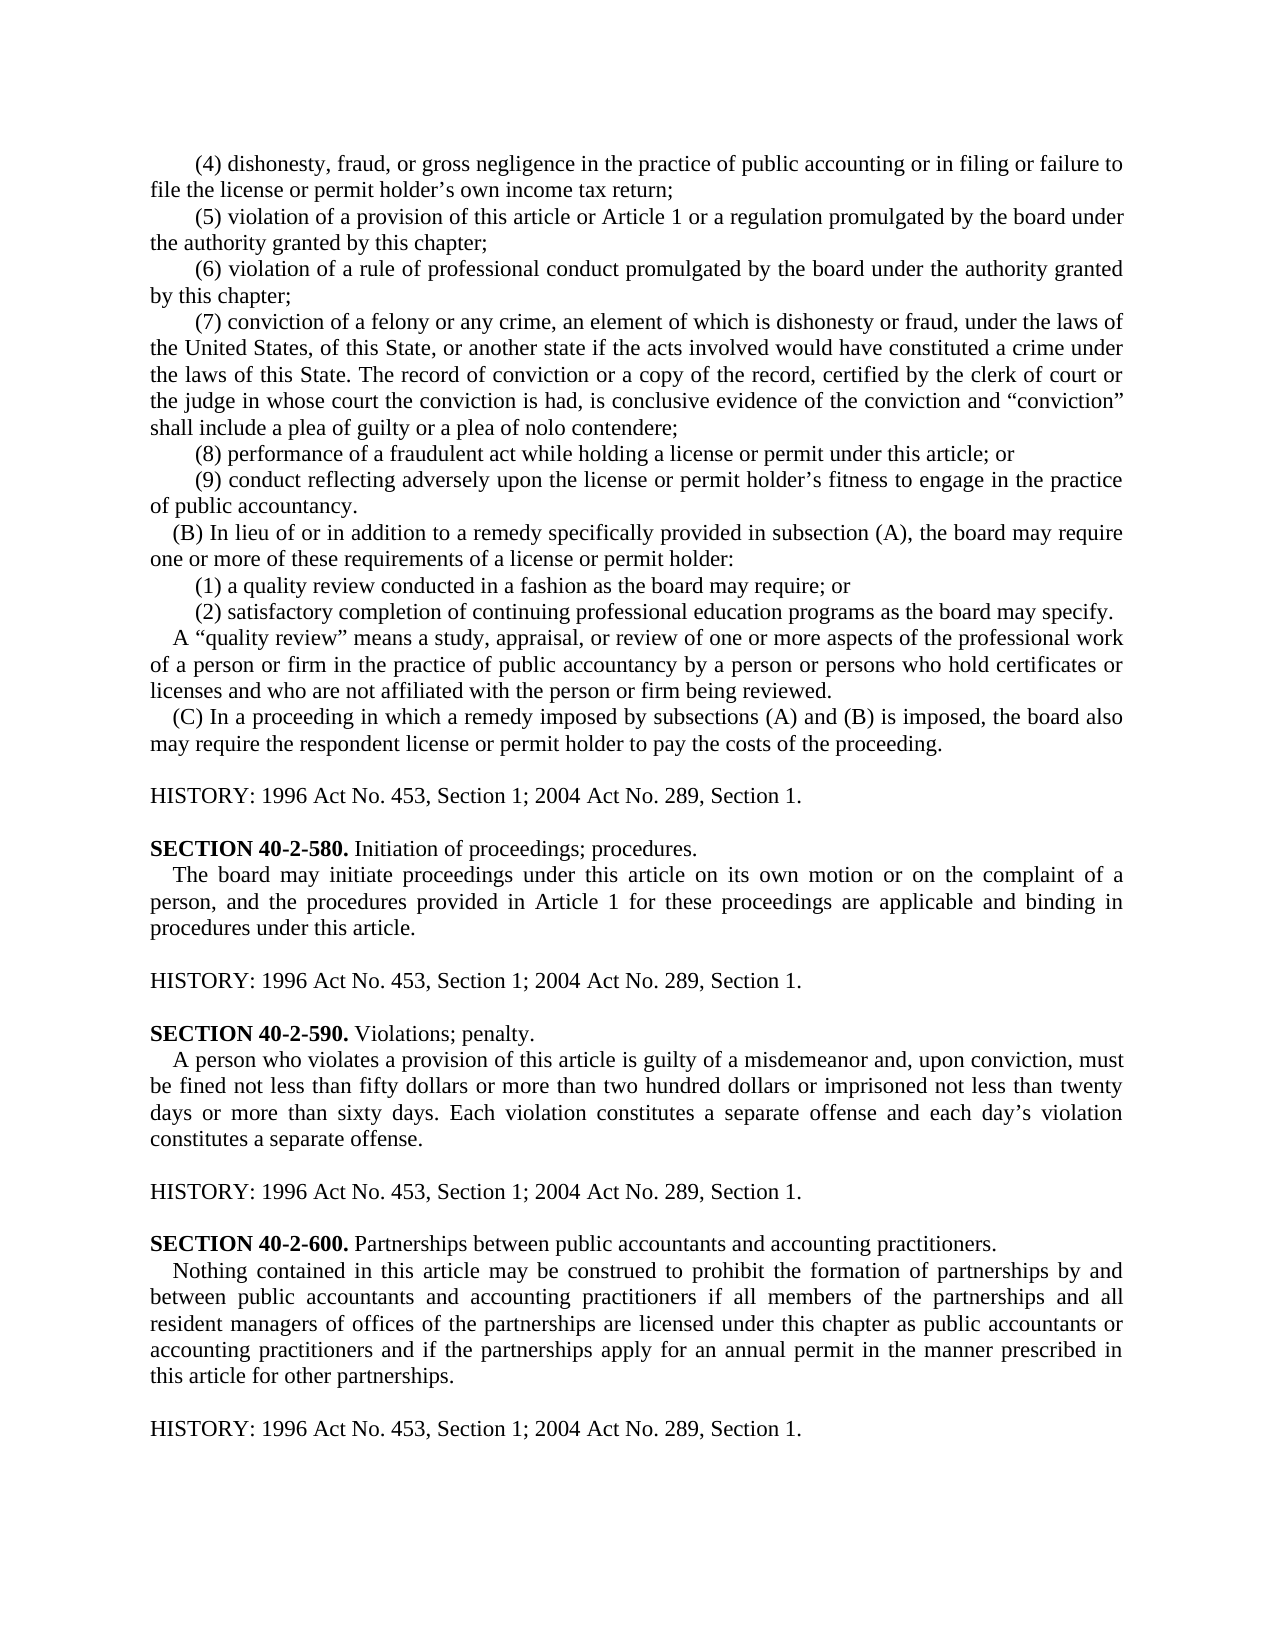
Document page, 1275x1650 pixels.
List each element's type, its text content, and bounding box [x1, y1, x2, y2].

text A “quality review” means a study, appraisal, or review of one or more aspects of the professional work of a person or firm in the practice of public accountancy by a person or persons who hold certificates or licenses and who are not affiliated with the person or firm being reviewed. [150, 624, 1125, 703]
text (1) a quality review conducted in a fashion as the board may require; or [150, 572, 1125, 598]
text (2) satisfactory completion of continuing professional education programs as the board may specify. [150, 598, 1125, 624]
text A person who violates a provision of this article is guilty of a misdemeanor and, upon conviction, must be fined not less than fifty dollars or more than two hundred dollars or imprisoned not less than twenty days or more than sixty days. Each violation constitutes a separate offense and each day’s violation constitutes a separate offense. [150, 1046, 1125, 1151]
text SECTION 40-2-580. Initiation of proceedings; procedures. [150, 835, 1125, 862]
text SECTION 40-2-590. Violations; penalty. [150, 1020, 1125, 1046]
text (5) violation of a provision of this article or Article 1 or a regulation promulgated by the board under the authority granted by this chapter; [150, 203, 1125, 255]
text (6) violation of a rule of professional conduct promulgated by the board under the authority granted by this chapter; [150, 255, 1125, 308]
text Nothing contained in this article may be construed to prohibit the formation of partnerships by and between public accountants and accounting practitioners if all members of the partnerships and all resident managers of offices of the partnerships are licensed under this chapter as public accountants or accounting practitioners and if the partnerships apply for an annual permit in the manner prescribed in this article for other partnerships. [150, 1257, 1125, 1389]
text HISTORY: 1996 Act No. 453, Section 1; 2004 Act No. 289, Section 1. [150, 782, 1125, 809]
text (C) In a proceeding in which a remedy imposed by subsections (A) and (B) is imposed, the board also may require the respondent license or permit holder to pay the costs of the proceeding. [150, 703, 1125, 756]
text (9) conduct reflecting adversely upon the license or permit holder’s fitness to engage in the practice of public accountancy. [150, 466, 1125, 519]
text The board may initiate proceedings under this article on its own motion or on the complaint of a person, and the procedures provided in Article 1 for these proceedings are applicable and binding in procedures under this article. [150, 862, 1125, 941]
text (4) dishonesty, fraud, or gross negligence in the practice of public accounting or in filing or failure to file the license or permit holder’s own income tax return; [150, 150, 1125, 203]
text HISTORY: 1996 Act No. 453, Section 1; 2004 Act No. 289, Section 1. [150, 1415, 1125, 1441]
text HISTORY: 1996 Act No. 453, Section 1; 2004 Act No. 289, Section 1. [150, 967, 1125, 993]
text (8) performance of a fraudulent act while holding a license or permit under this article; or [150, 440, 1125, 466]
text SECTION 40-2-600. Partnerships between public accountants and accounting practitioners. [150, 1231, 1125, 1257]
text (7) conviction of a felony or any crime, an element of which is dishonesty or fraud, under the laws of the United States, of this State, or another state if the acts involved would have constituted a crime under the laws of this State. The record of conviction or a copy of the record, certified by the clerk of court or the judge in whose court the conviction is had, is conclusive evidence of the conviction and “conviction” shall include a plea of guilty or a plea of nolo contendere; [150, 308, 1125, 440]
text HISTORY: 1996 Act No. 453, Section 1; 2004 Act No. 289, Section 1. [150, 1178, 1125, 1204]
text (B) In lieu of or in addition to a remedy specifically provided in subsection (A), the board may require one or more of these requirements of a license or permit holder: [150, 519, 1125, 572]
